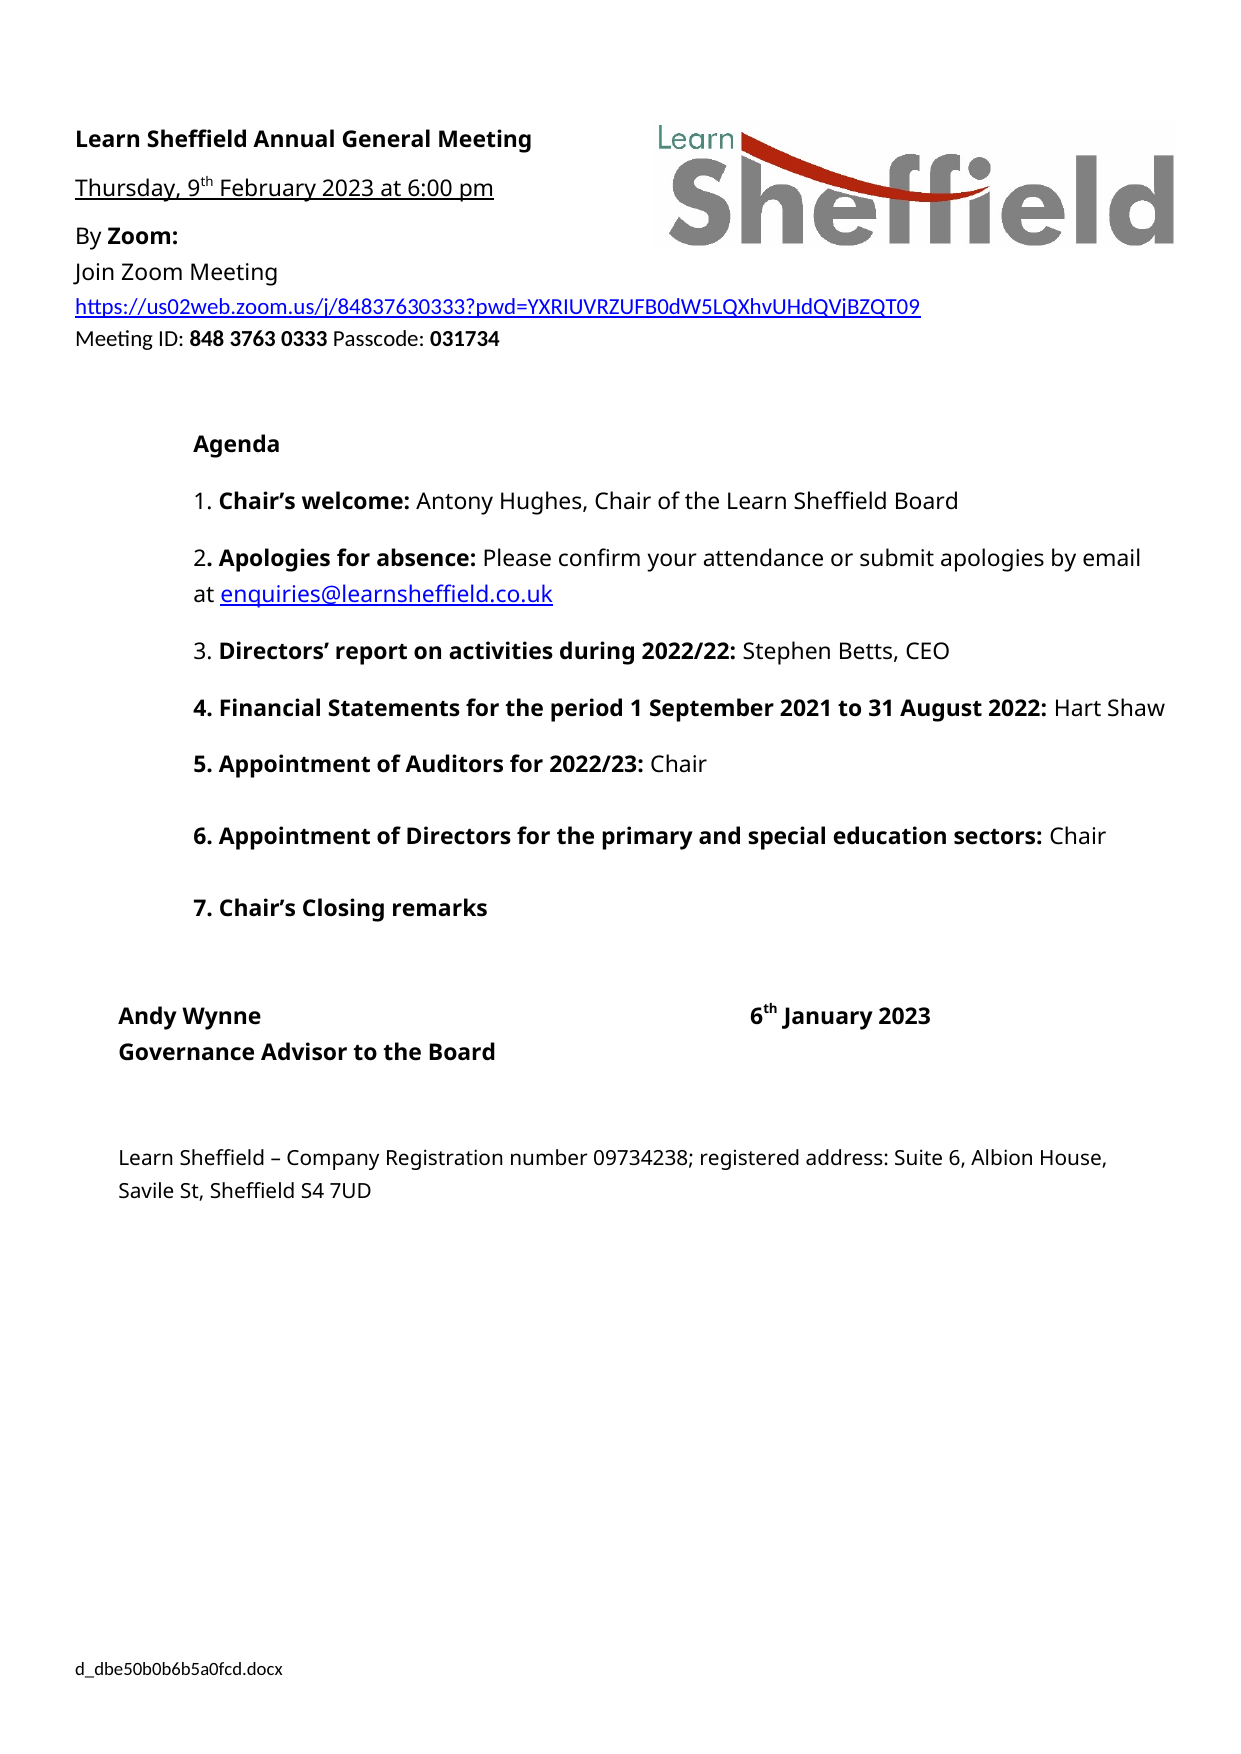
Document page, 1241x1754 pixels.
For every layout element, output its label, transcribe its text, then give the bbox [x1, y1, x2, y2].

text 6. Appointment of Directors for the primary and special education sectors: Chair [193, 820, 1165, 851]
text Join Zoom Meeting [75, 256, 1165, 287]
text https://us02web.zoom.us/j/84837630333?pwd=YXRIUVRZUFB0dW5LQXhvUHdQVjBZQT09 [75, 292, 1165, 320]
list Andy Wynne 6th January 2023 [118, 1000, 1165, 1031]
text 2. Apologies for absence: Please confirm your attendance or submit apologies by email at enquiries@learnsheffield.co.uk [193, 542, 1165, 609]
text Thursday, 9th February 2023 at 6:00 pm [75, 172, 653, 203]
text Learn Sheffield Annual General Meeting [75, 123, 653, 155]
text 5. Appointment of Auditors for 2022/23: Chair [193, 748, 1165, 779]
text 7. Chair’s Closing remarks [193, 892, 1165, 923]
text Meeting ID: 848 3763 0333 Passcode: 031734 [75, 324, 1165, 352]
list Governance Advisor to the Board [118, 1036, 1165, 1067]
text Agenda [193, 428, 1165, 460]
text 3. Directors’ report on activities during 2022/22: Stephen Betts, CEO [193, 635, 1165, 666]
text 1. Chair’s welcome: Antony Hughes, Chair of the Learn Sheffield Board [193, 485, 1165, 516]
picture [653, 121, 1176, 248]
text By Zoom: [75, 220, 1165, 252]
list Learn Sheffield – Company Registration number 09734238; registered address: Suite 6, Albion House, Savile St, Sheffield S4 7UD [118, 1143, 1165, 1204]
text 4. Financial Statements for the period 1 September 2021 to 31 August 2022: Hart Shaw [193, 691, 1165, 723]
